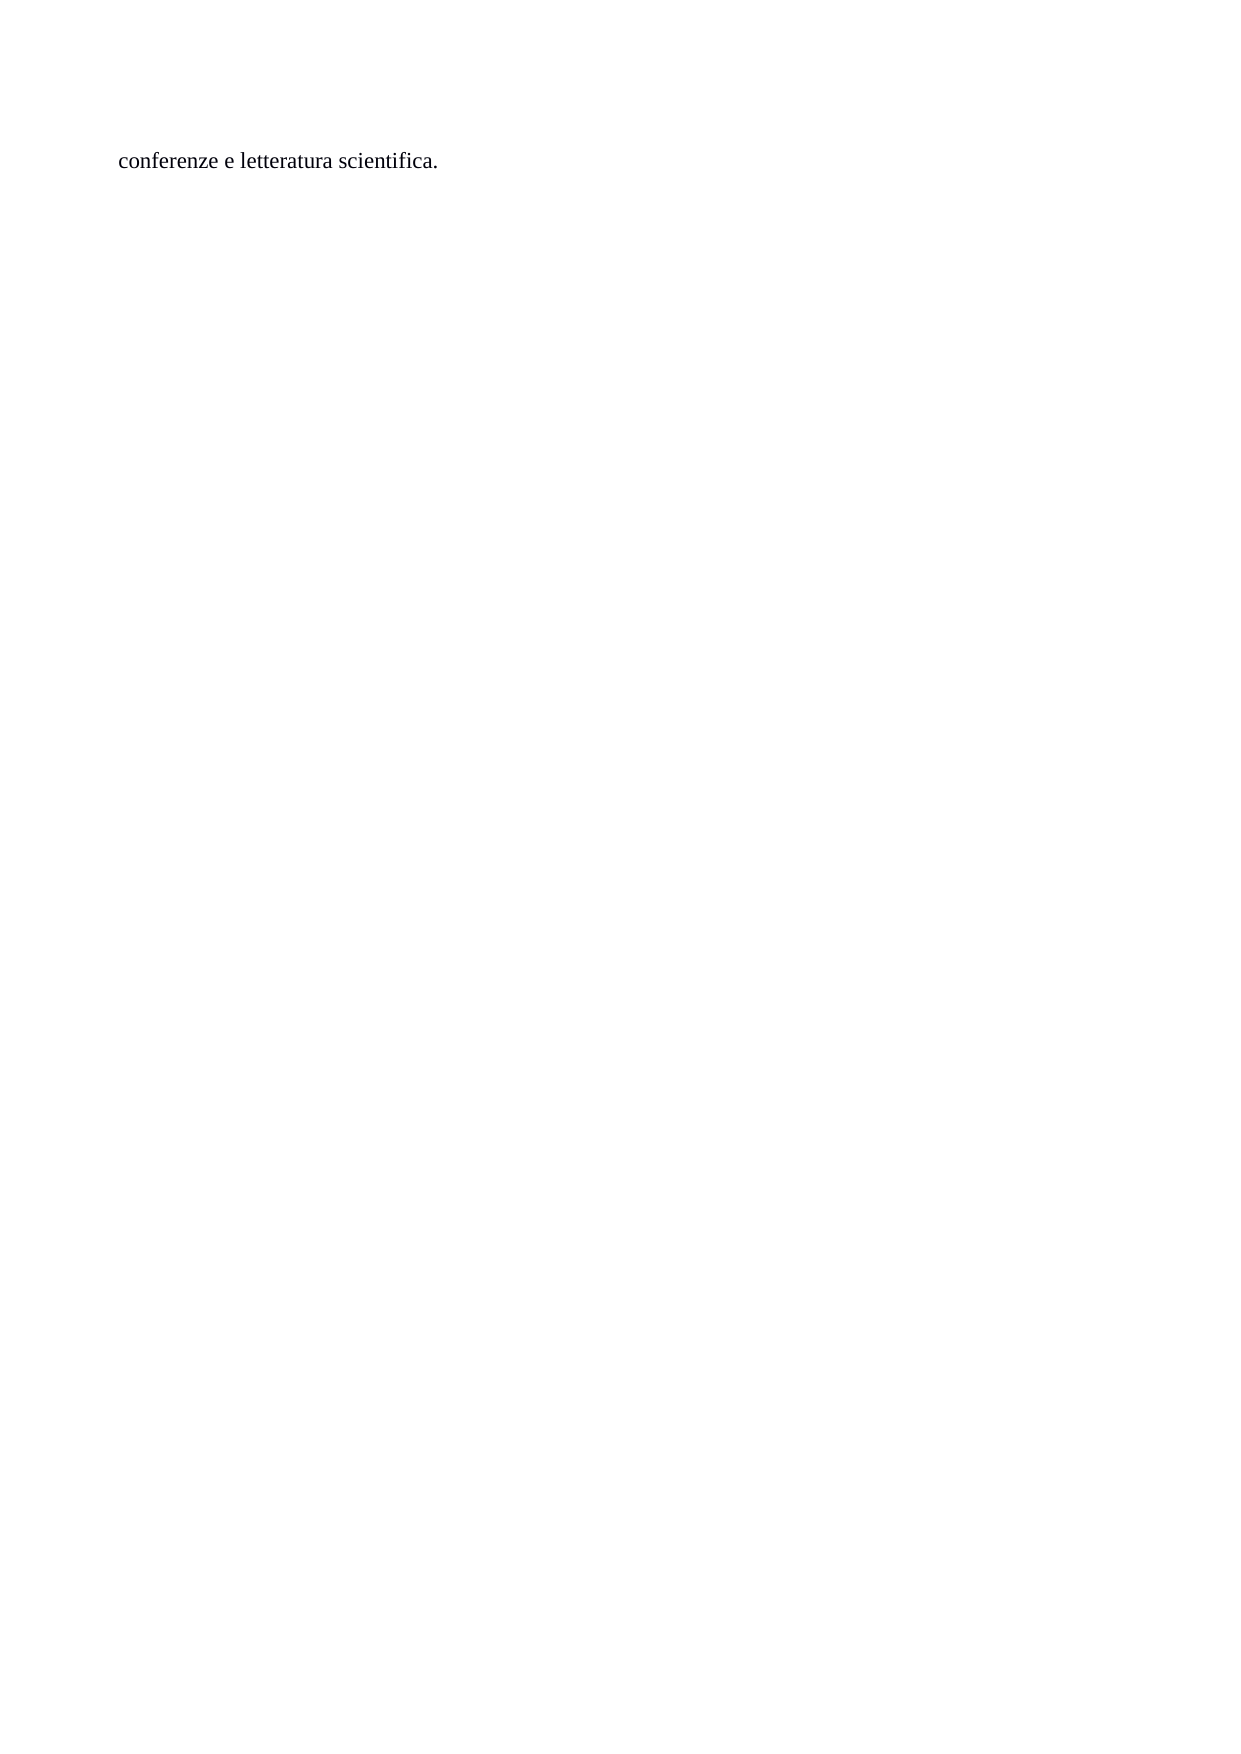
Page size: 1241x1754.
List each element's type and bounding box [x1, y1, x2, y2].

text [118, 148, 1122, 174]
